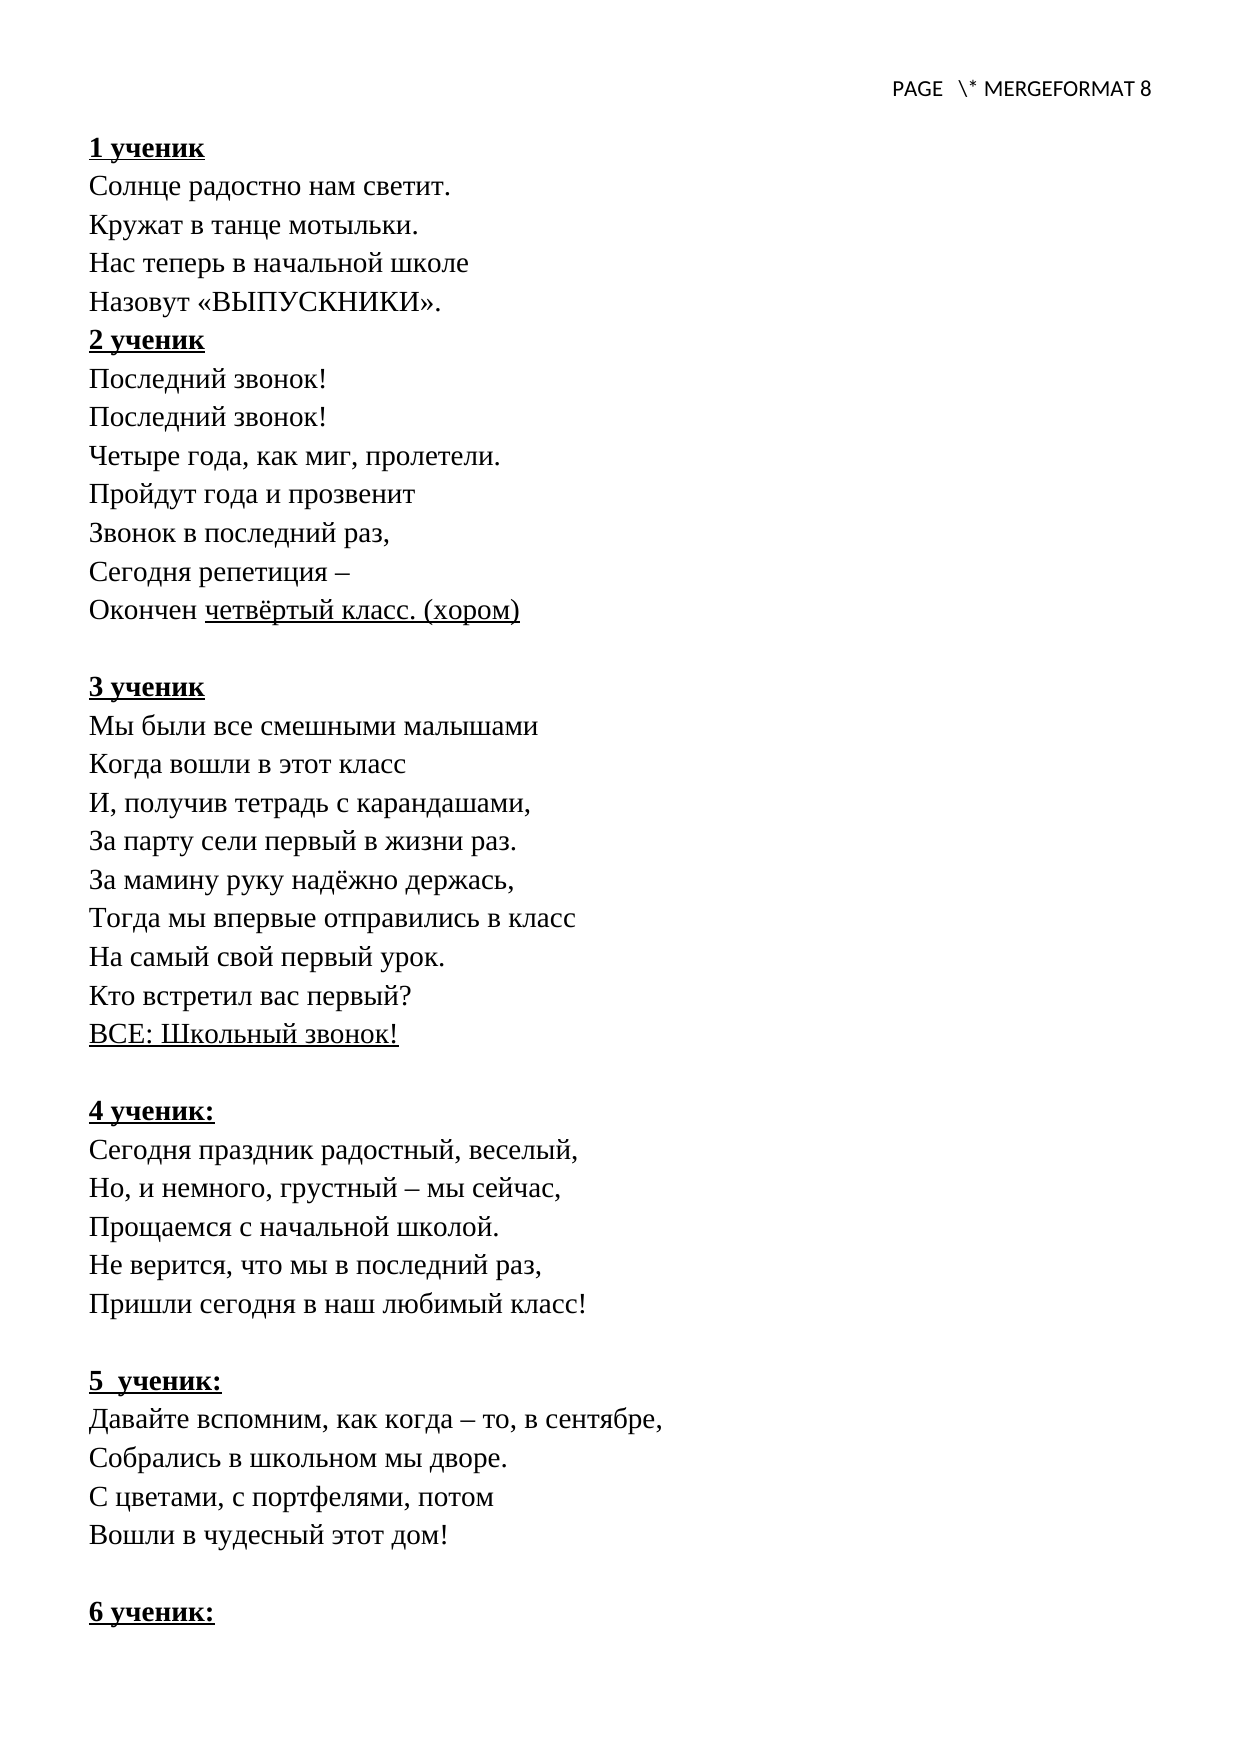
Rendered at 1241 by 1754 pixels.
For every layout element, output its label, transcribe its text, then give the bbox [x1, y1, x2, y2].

text 6 ученик: [88, 1594, 1152, 1628]
text Назовут «ВЫПУСКНИКИ». [88, 284, 1152, 317]
text Нас теперь в начальной школе [88, 245, 1152, 279]
text Сегодня праздник радостный, веселый, [88, 1132, 1152, 1165]
text Сегодня репетиция – [88, 554, 1152, 587]
text На самый свой первый урок. [88, 939, 1152, 973]
text Когда вошли в этот класс [88, 746, 1152, 780]
text С цветами, с портфелями, потом [88, 1479, 1152, 1512]
text Тогда мы впервые отправились в класс [88, 901, 1152, 934]
text И, получив тетрадь с карандашами, [88, 785, 1152, 818]
text Пройдут года и прозвенит [88, 477, 1152, 510]
text Мы были все смешными малышами [88, 708, 1152, 741]
text 3 ученик [88, 669, 1152, 703]
text Кто встретил вас первый? [88, 978, 1152, 1011]
text 4 ученик: [88, 1093, 1152, 1127]
text Четыре года, как миг, пролетели. [88, 438, 1152, 472]
text За мамину руку надёжно держась, [88, 862, 1152, 896]
text Давайте вспомним, как когда – то, в сентябре, [88, 1402, 1152, 1435]
text Вошли в чудесный этот дом! [88, 1517, 1152, 1551]
text Пришли сегодня в наш любимый класс! [88, 1286, 1152, 1319]
text ВСЕ: Школьный звонок! [88, 1016, 1152, 1050]
text Звонок в последний раз, [88, 515, 1152, 549]
text Окончен четвёртый класс. (хором) [88, 592, 1152, 626]
text Прощаемся с начальной школой. [88, 1209, 1152, 1242]
text 2 ученик [88, 322, 1152, 356]
text Не верится, что мы в последний раз, [88, 1247, 1152, 1281]
text Солнце радостно нам светит. [88, 168, 1152, 202]
text Но, и немного, грустный – мы сейчас, [88, 1170, 1152, 1204]
text 1 ученик [88, 130, 1152, 163]
text 5 ученик: [88, 1363, 1152, 1397]
text Последний звонок! [88, 361, 1152, 394]
text За парту сели первый в жизни раз. [88, 823, 1152, 857]
text Последний звонок! [88, 399, 1152, 433]
text Кружат в танце мотыльки. [88, 207, 1152, 240]
text Собрались в школьном мы дворе. [88, 1440, 1152, 1474]
